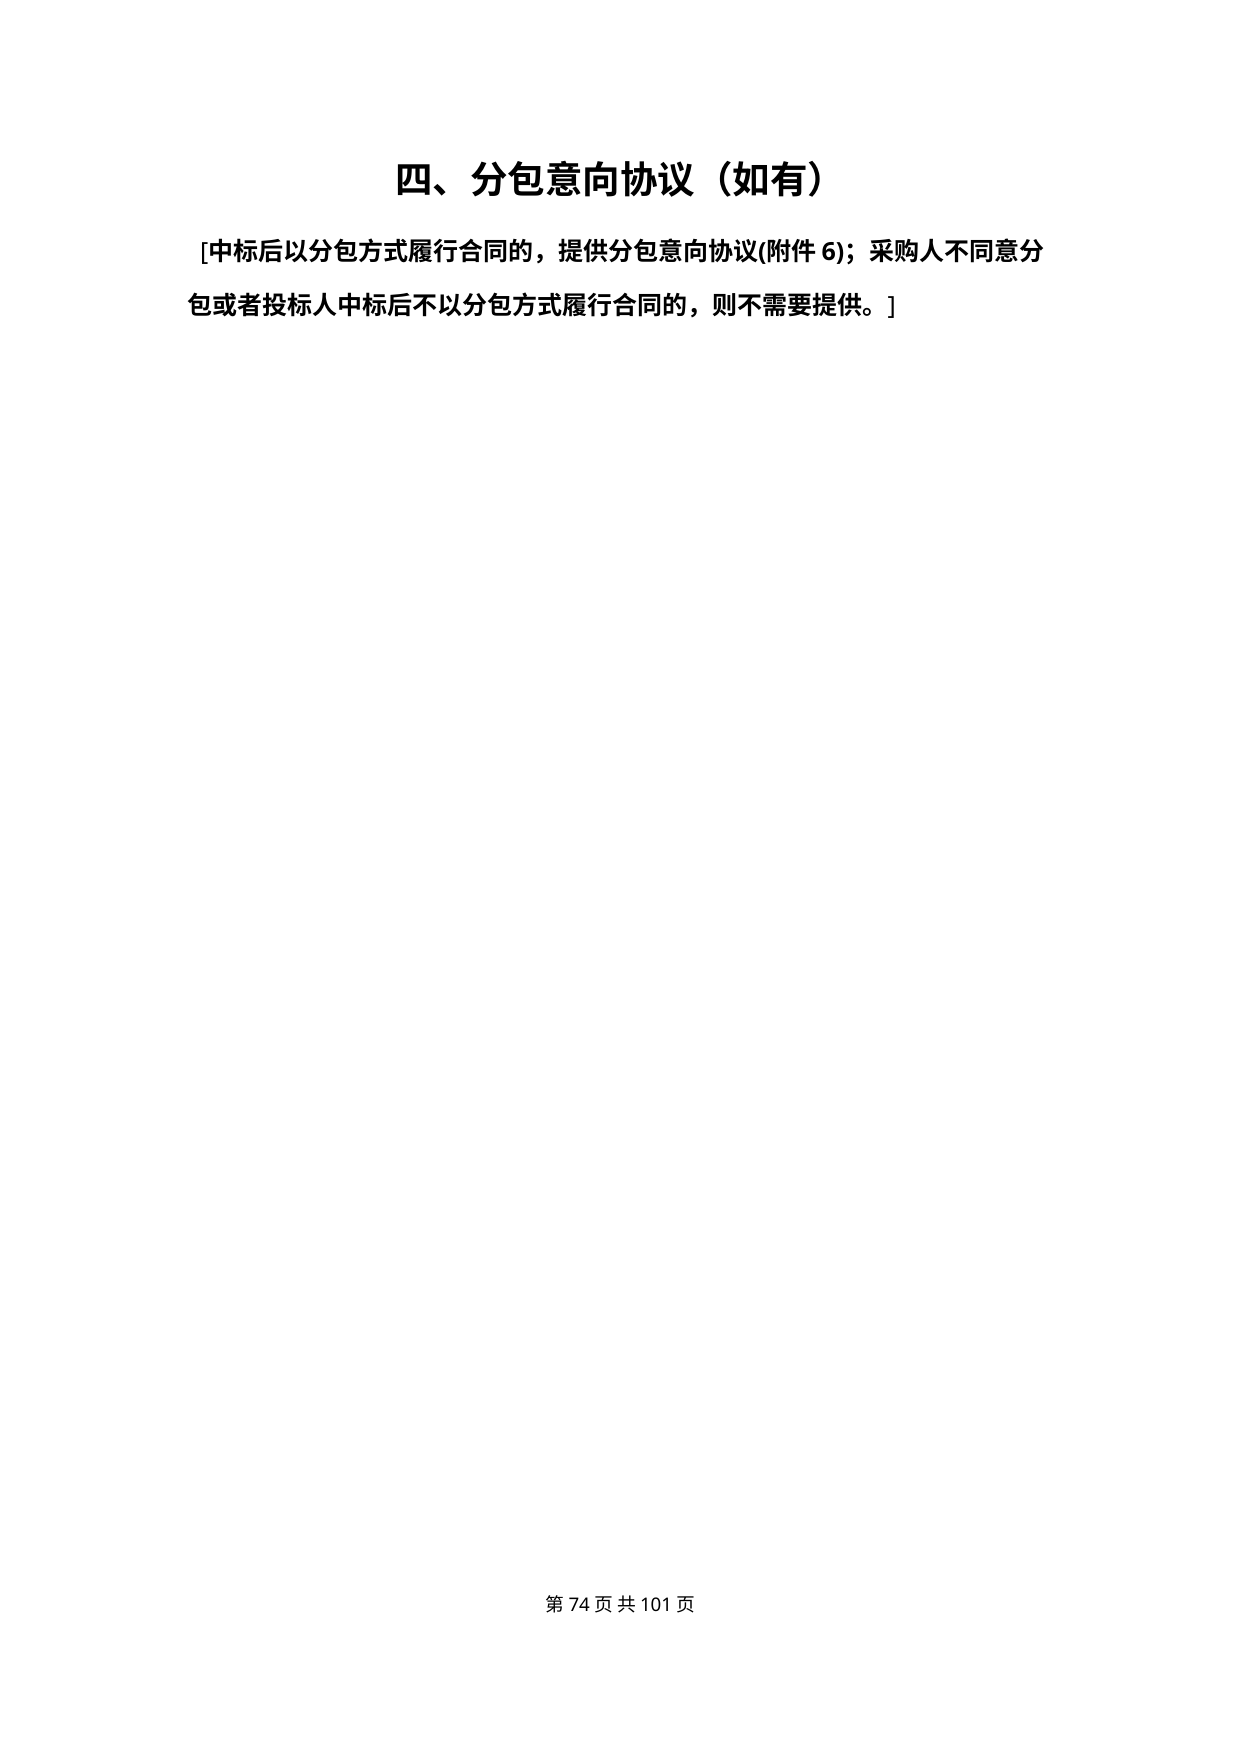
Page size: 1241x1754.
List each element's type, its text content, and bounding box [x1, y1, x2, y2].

text [中标后以分包方式履行合同的，提供分包意向协议(附件6)；采购人不同意分包或者投标人中标后不以分包方式履行合同的，则不需要提供。] [187, 231, 1053, 322]
subtitle 四、分包意向协议（如有） [187, 150, 1053, 204]
